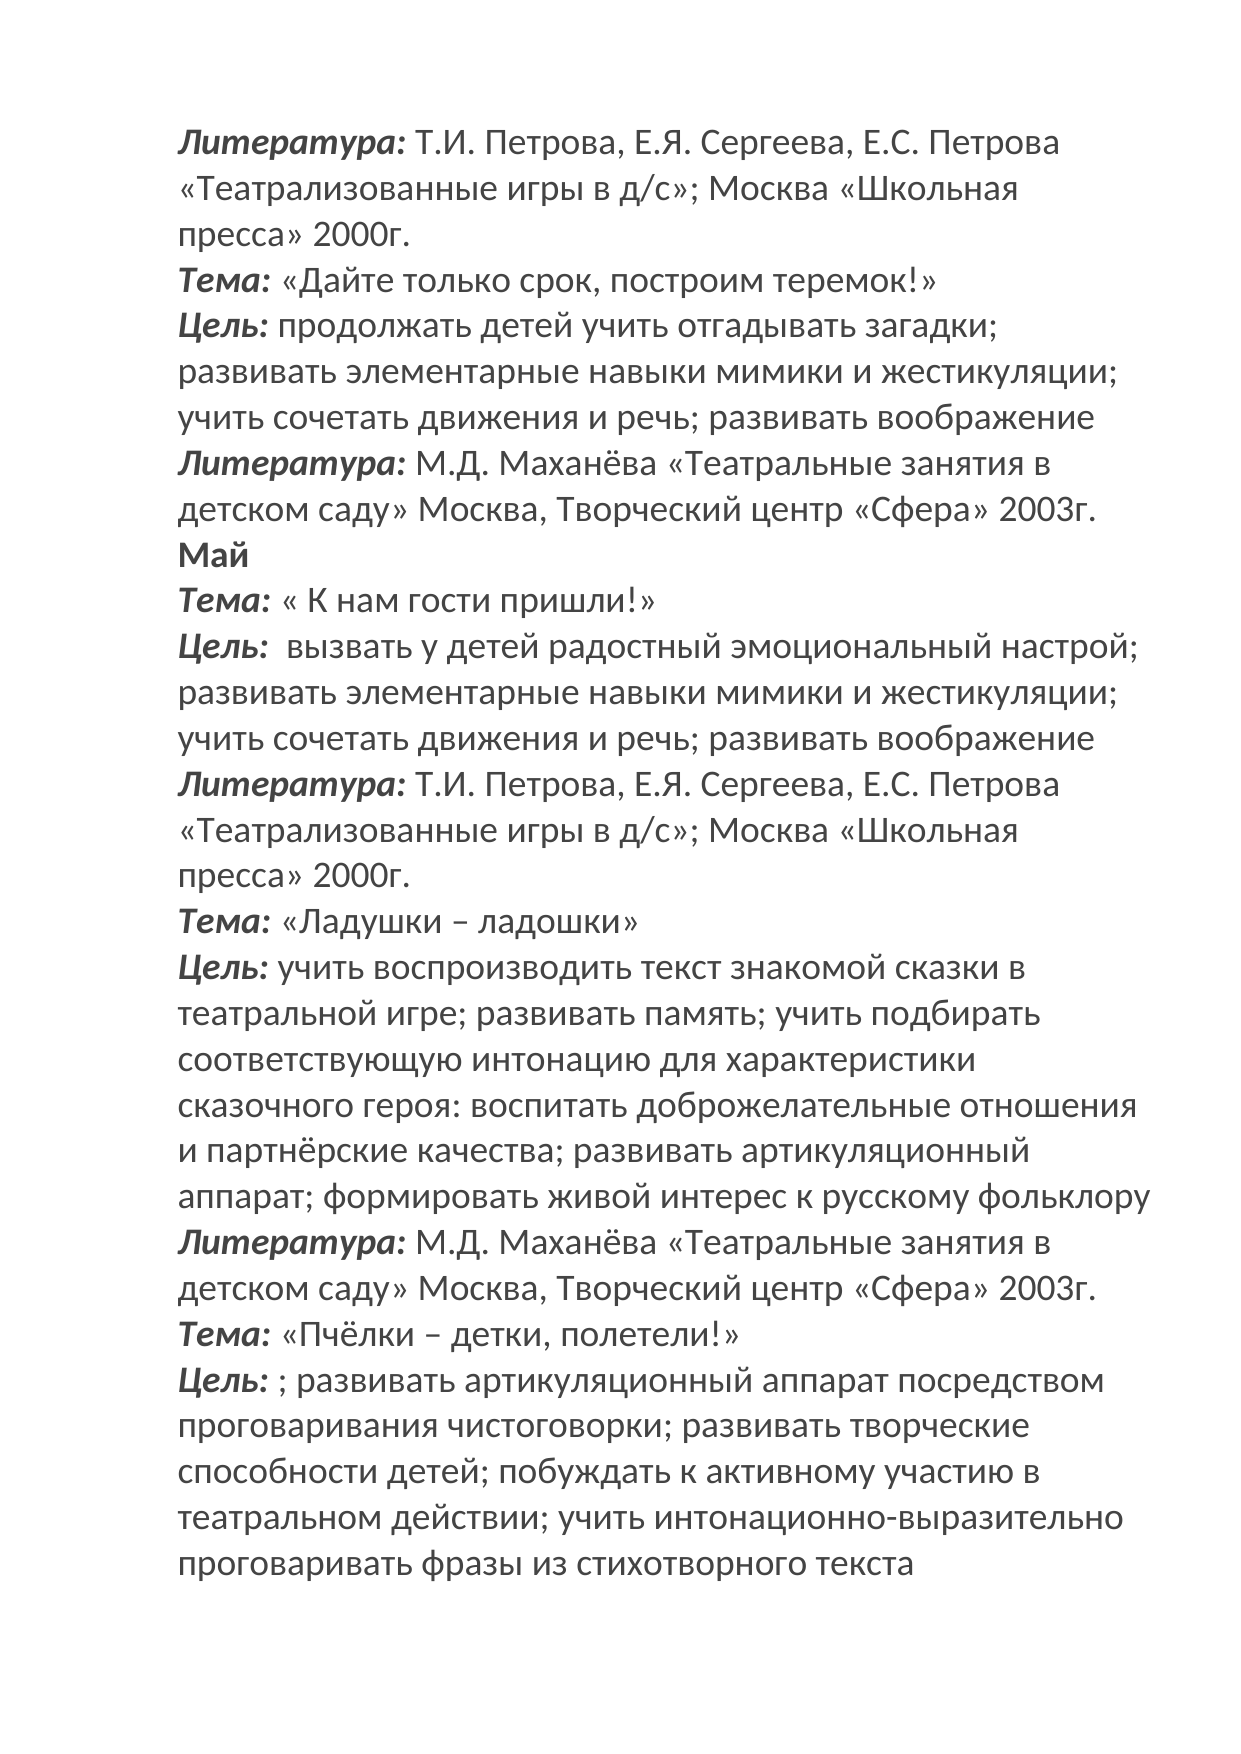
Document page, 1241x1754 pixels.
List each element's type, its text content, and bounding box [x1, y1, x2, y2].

text Цель: продолжать детей учить отгадывать загадки; развивать элементарные навыки мимики и жестикуляции; учить сочетать движения и речь; развивать воображение [177, 301, 1152, 439]
text Литература: Т.И. Петрова, Е.Я. Сергеева, Е.С. Петрова «Театрализованные игры в д/с»; Москва «Школьная пресса» 2000г. [177, 760, 1152, 897]
text Литература: М.Д. Маханёва «Театральные занятия в детском саду» Москва, Творческий центр «Сфера» 2003г. [177, 439, 1152, 531]
text Тема: «Пчёлки – детки, полетели!» [177, 1310, 1152, 1356]
text Литература: Т.И. Петрова, Е.Я. Сергеева, Е.С. Петрова «Театрализованные игры в д/с»; Москва «Школьная пресса» 2000г. [177, 118, 1152, 256]
text Цель: учить воспроизводить текст знакомой сказки в театральной игре; развивать память; учить подбирать соответствующую интонацию для характеристики сказочного героя: воспитать доброжелательные отношения и партнёрские качества; развивать артикуляционный аппарат; формировать живой интерес к русскому фольклору [177, 943, 1152, 1218]
text Тема: «Ладушки – ладошки» [177, 897, 1152, 943]
text Цель: вызвать у детей радостный эмоциональный настрой; развивать элементарные навыки мимики и жестикуляции; учить сочетать движения и речь; развивать воображение [177, 622, 1152, 760]
text Тема: « К нам гости пришли!» [177, 576, 1152, 622]
text Тема: «Дайте только срок, построим теремок!» [177, 256, 1152, 301]
text Литература: М.Д. Маханёва «Театральные занятия в детском саду» Москва, Творческий центр «Сфера» 2003г. [177, 1218, 1152, 1310]
text Цель: ; развивать артикуляционный аппарат посредством проговаривания чистоговорки; развивать творческие способности детей; побуждать к активному участию в театральном действии; учить интонационно-выразительно проговаривать фразы из стихотворного текста [177, 1356, 1152, 1585]
text Май [177, 531, 1152, 576]
